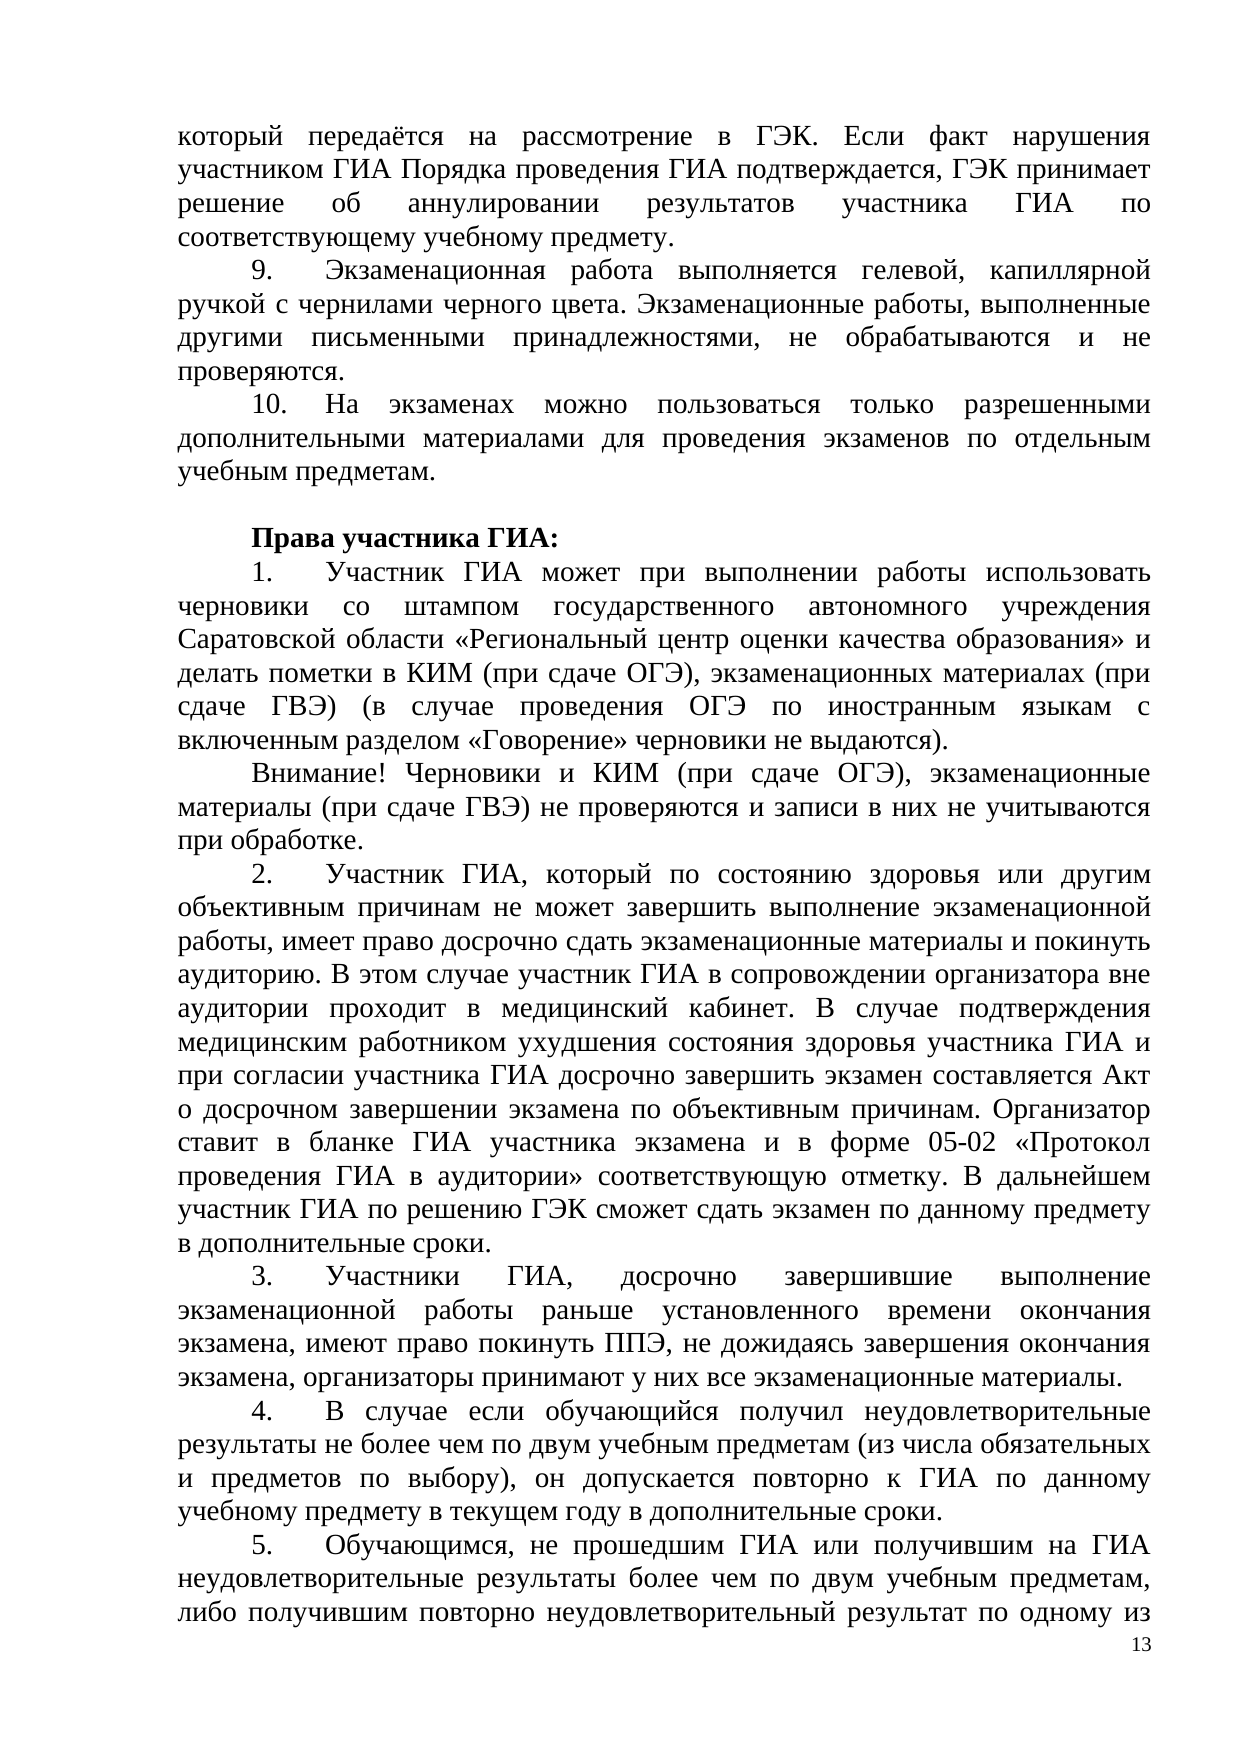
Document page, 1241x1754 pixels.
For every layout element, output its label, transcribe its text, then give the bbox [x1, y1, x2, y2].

text 1. Участник ГИА может при выполнении работы использовать черновики со штампом государственного автономного учреждения Саратовской области «Региональный центр оценки качества образования» и делать пометки в КИМ (при сдаче ОГЭ), экзаменационных материалах (при сдаче ГВЭ) (в случае проведения ОГЭ по иностранным языкам с включенным разделом «Говорение» черновики не выдаются). [177, 554, 1152, 755]
text 10. На экзаменах можно пользоваться только разрешенными дополнительными материалами для проведения экзаменов по отдельным учебным предметам. [177, 386, 1152, 487]
text Права участника ГИА: [177, 521, 1152, 554]
text Внимание! Черновики и КИМ (при сдаче ОГЭ), экзаменационные материалы (при сдаче ГВЭ) не проверяются и записи в них не учитываются при обработке. [177, 755, 1152, 856]
text 4. В случае если обучающийся получил неудовлетворительные результаты не более чем по двум учебным предметам (из числа обязательных и предметов по выбору), он допускается повторно к ГИА по данному учебному предмету в текущем году в дополнительные сроки. [177, 1393, 1152, 1527]
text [177, 1527, 1152, 1627]
text 3. Участники ГИА, досрочно завершившие выполнение экзаменационной работы раньше установленного времени окончания экзамена, имеют право покинуть ППЭ, не дожидаясь завершения окончания экзамена, организаторы принимают у них все экзаменационные материалы. [177, 1258, 1152, 1393]
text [177, 118, 1152, 252]
text 2. Участник ГИА, который по состоянию здоровья или другим объективным причинам не может завершить выполнение экзаменационной работы, имеет право досрочно сдать экзаменационные материалы и покинуть аудиторию. В этом случае участник ГИА в сопровождении организатора вне аудитории проходит в медицинский кабинет. В случае подтверждения медицинским работником ухудшения состояния здоровья участника ГИА и при согласии участника ГИА досрочно завершить экзамен составляется Акт о досрочном завершении экзамена по объективным причинам. Организатор ставит в бланке ГИА участника экзамена и в форме 05-02 «Протокол проведения ГИА в аудитории» соответствующую отметку. В дальнейшем участник ГИА по решению ГЭК сможет сдать экзамен по данному предмету в дополнительные сроки. [177, 856, 1152, 1258]
text 9. Экзаменационная работа выполняется гелевой, капиллярной ручкой с чернилами черного цвета. Экзаменационные работы, выполненные другими письменными принадлежностями, не обрабатываются и не проверяются. [177, 252, 1152, 386]
